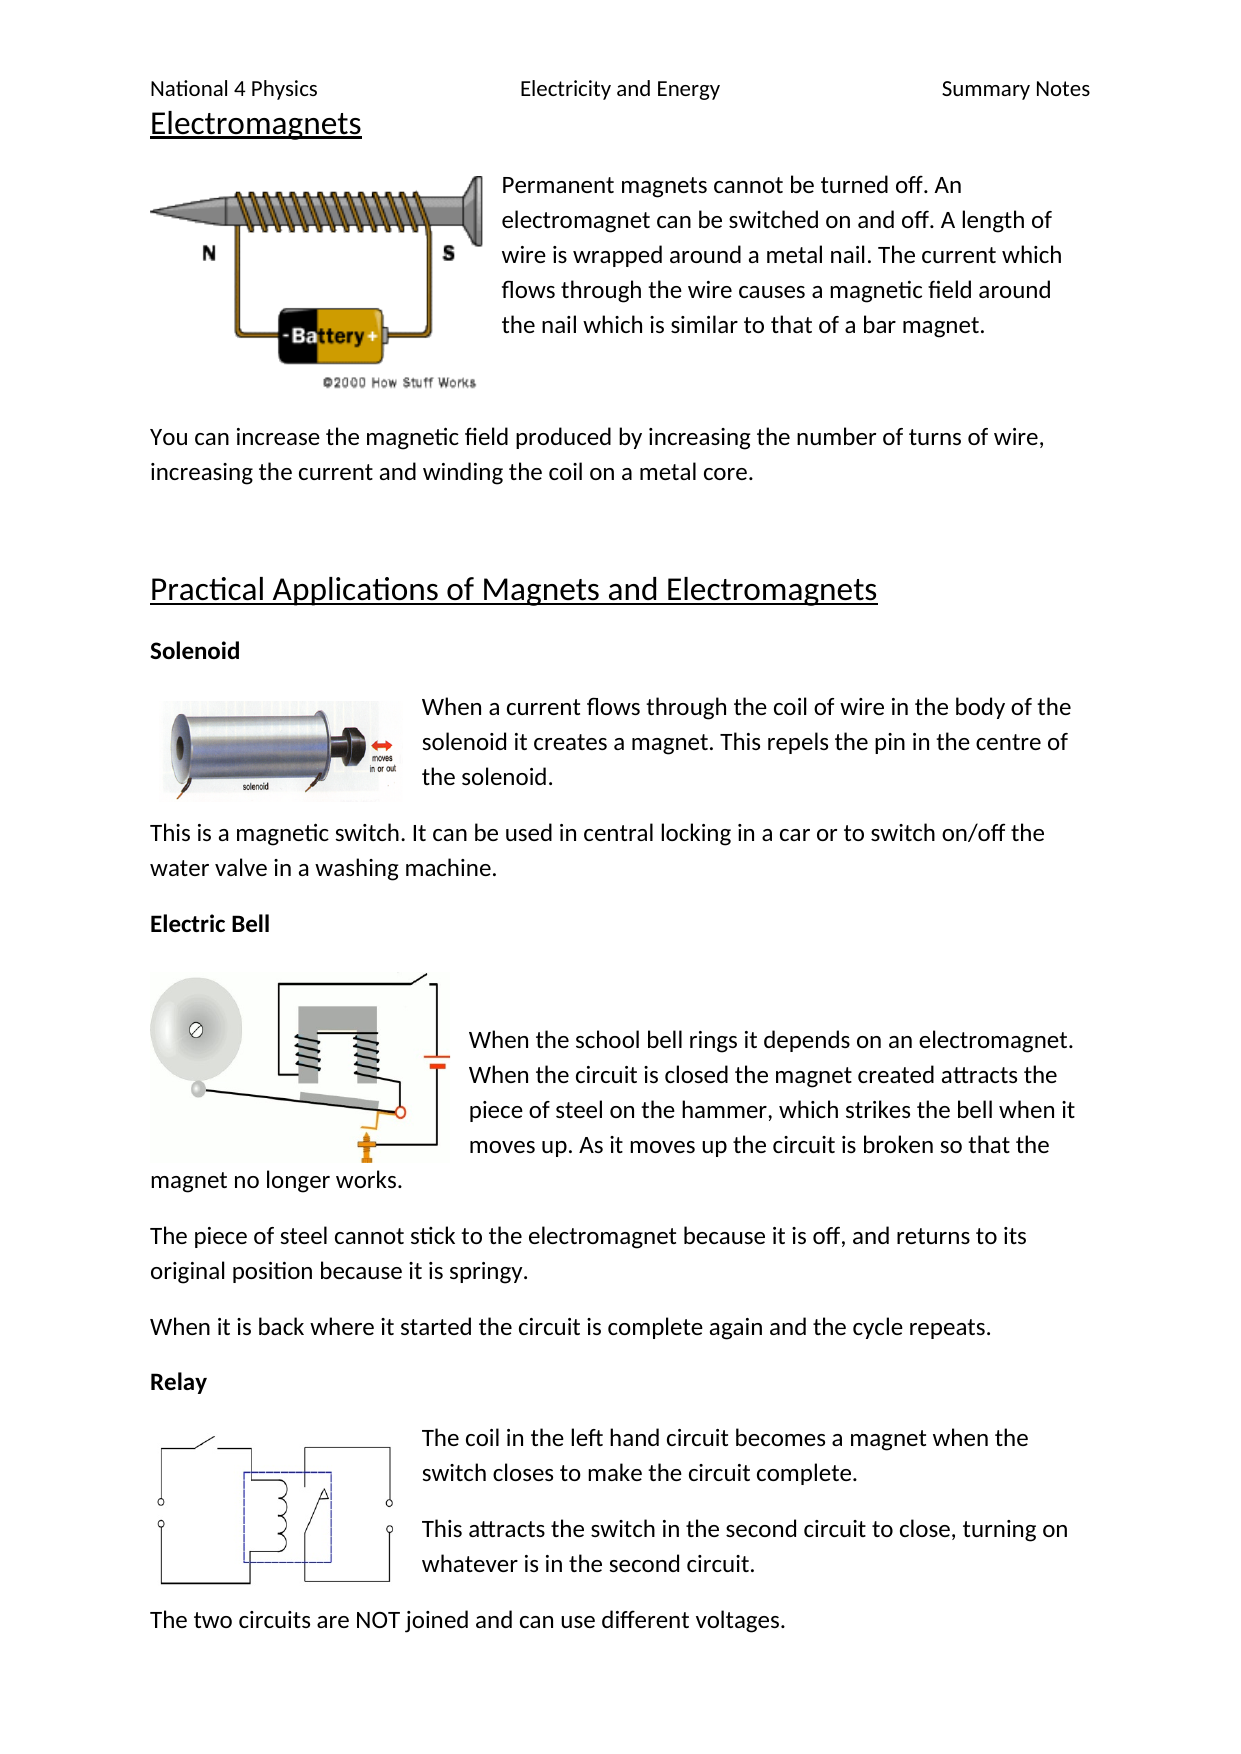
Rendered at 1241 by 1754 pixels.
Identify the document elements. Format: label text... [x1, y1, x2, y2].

text The coil in the left hand circuit becomes a magnet when the switch closes to make the circuit complete. [150, 1422, 1090, 1488]
text Practical Applications of Magnets and Electromagnets [150, 568, 1090, 608]
picture [150, 972, 451, 1163]
text Relay [150, 1366, 1090, 1397]
text Electric Bell [150, 908, 1090, 938]
picture [159, 701, 403, 802]
text This is a magnetic switch. It can be used in central locking in a car or to switch on/off the water valve in a washing machine. [150, 817, 1090, 882]
text The two circuits are NOT joined and can use different voltages. [150, 1604, 1090, 1634]
text When it is back where it started the circuit is complete again and the cycle repeats. [150, 1311, 1090, 1341]
text Solenoid [150, 635, 1090, 666]
text This attracts the switch in the second circuit to close, turning on whatever is in the second circuit. [403, 1513, 1090, 1579]
text The piece of steel cannot stick to the electromagnet because it is off, and returns to its original position because it is springy. [150, 1220, 1090, 1285]
text When a current flows through the coil of wire in the body of the solenoid it creates a magnet. This repels the pin in the centre of the solenoid. [150, 691, 1090, 792]
text Permanent magnets cannot be turned off. An electromagnet can be switched on and off. A length of wire is wrapped around a metal nail. The current which flows through the wire causes a magnetic field around the nail which is similar to that of a bar magnet. [150, 169, 1090, 340]
text Electromagnets [150, 102, 1090, 142]
picture [146, 1432, 403, 1595]
picture [150, 176, 483, 390]
text You can increase the magnetic field produced by increasing the number of turns of wire, increasing the current and winding the coil on a metal core. [150, 421, 1090, 487]
